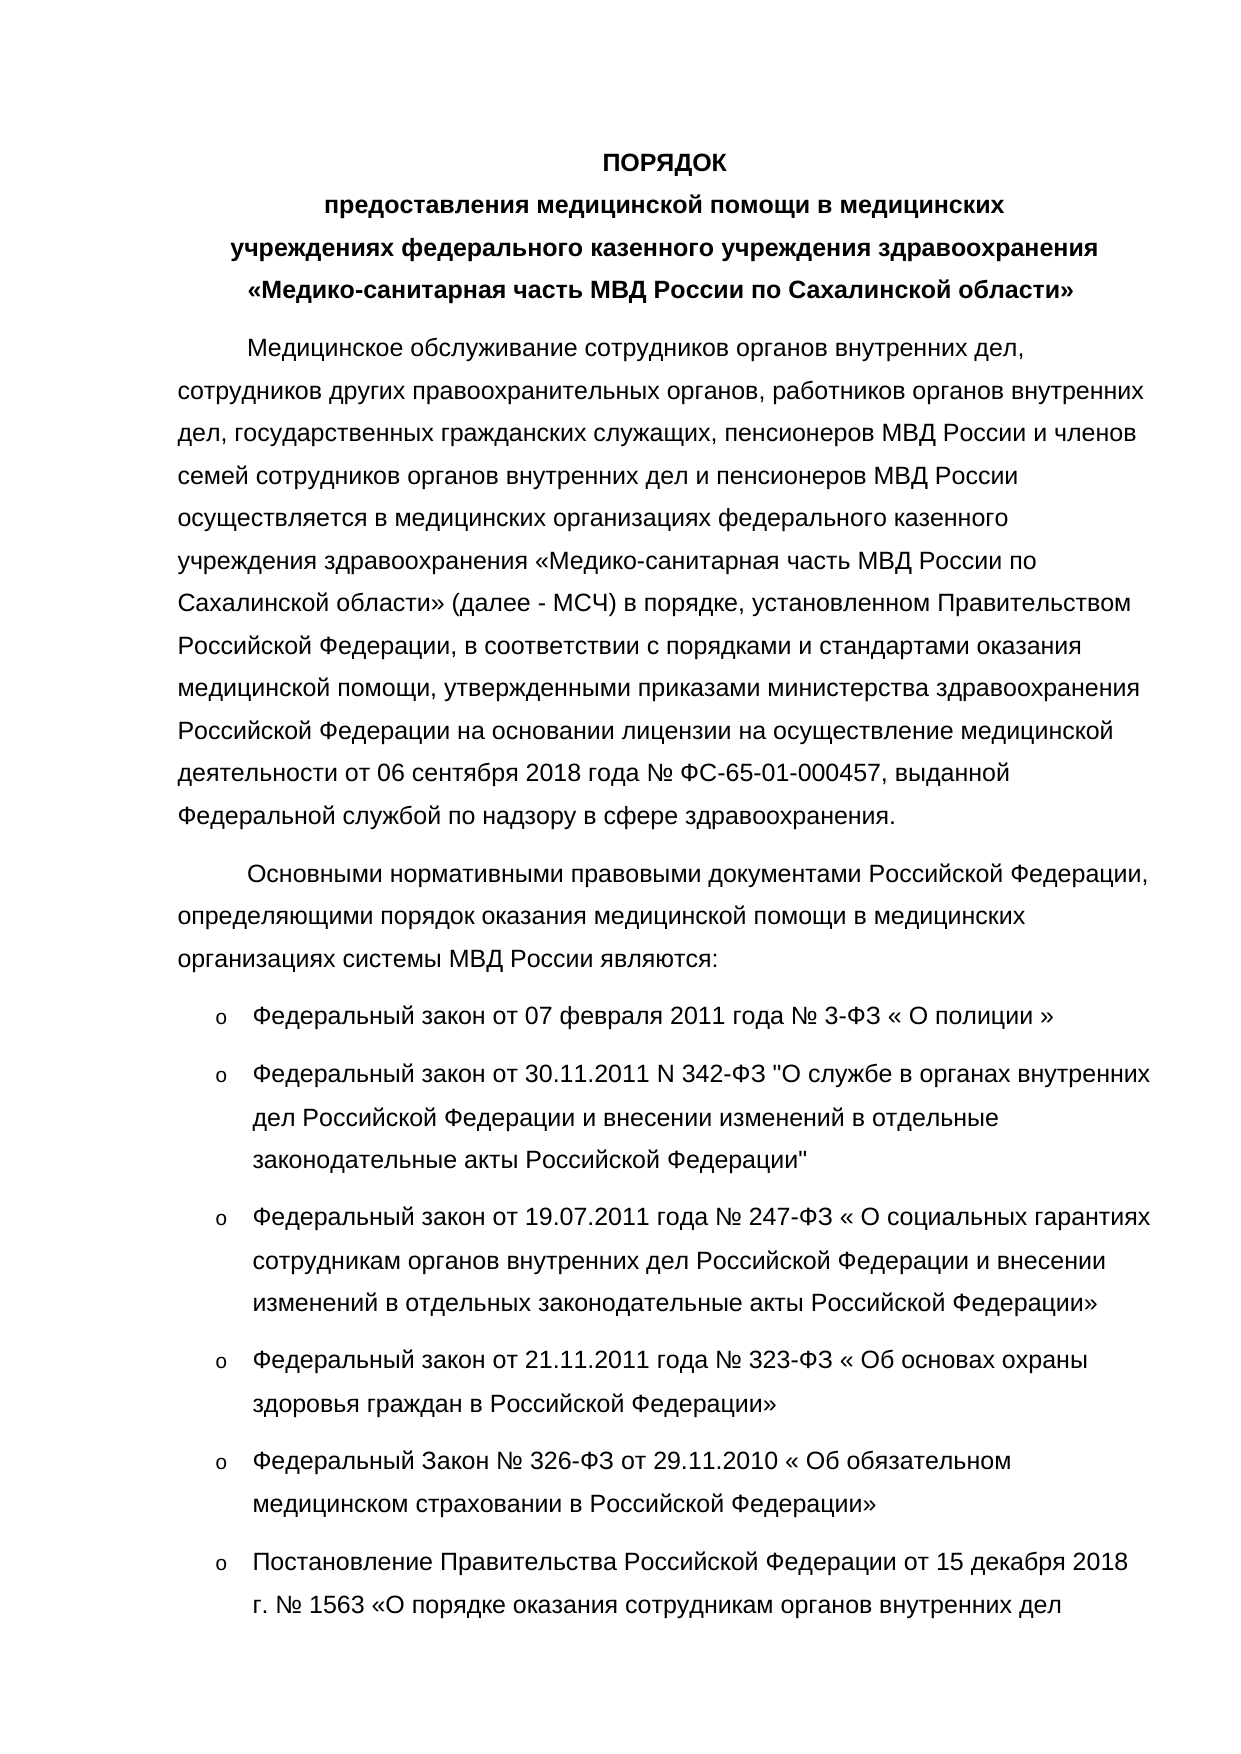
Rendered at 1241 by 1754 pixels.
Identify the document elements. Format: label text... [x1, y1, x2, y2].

text Медицинское обслуживание сотрудников органов внутренних дел, сотрудников других правоохранительных органов, работников органов внутренних дел, государственных гражданских служащих, пенсионеров МВД России и членов семей сотрудников органов внутренних дел и пенсионеров МВД России осуществляется в медицинских организациях федерального казенного учреждения здравоохранения «Медико-санитарная часть МВД России по Сахалинской области» (далее - МСЧ) в порядке, установленном Правительством Российской Федерации, в соответствии с порядками и стандартами оказания медицинской помощи, утвержденными приказами министерства здравоохранения Российской Федерации на основании лицензии на осуществление медицинской деятельности от 06 сентября 2018 года № ФС-65-01-000457, выданной Федеральной службой по надзору в сфере здравоохранения. [177, 319, 1152, 829]
text Основными нормативными правовыми документами Российской Федерации, определяющими порядок оказания медицинской помощи в медицинских организациях системы МВД России являются: [177, 845, 1152, 972]
text ПОРЯДОК предоставления медицинской помощи в медицинских учреждениях федерального казенного учреждения здравоохранения «Медико-санитарная часть МВД России по Сахалинской области» [177, 134, 1152, 304]
list Федеральный закон от 30.11.2011 N 342-ФЗ "О службе в органах внутренних дел Российской Федерации и внесении изменений в отдельные законодательные акты Российской Федерации" [215, 1046, 1152, 1174]
list Федеральный закон от 21.11.2011 года № 323-ФЗ « Об основах охраны здоровья граждан в Российской Федерации» [215, 1332, 1152, 1417]
list Федеральный Закон № 326-ФЗ от 29.11.2010 « Об обязательном медицинском страховании в Российской Федерации» [215, 1433, 1152, 1518]
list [215, 1534, 1152, 1619]
list Федеральный закон от 07 февраля 2011 года № 3-ФЗ « О полиции » [215, 988, 1152, 1031]
list Федеральный закон от 19.07.2011 года № 247-ФЗ « О социальных гарантиях сотрудникам органов внутренних дел Российской Федерации и внесении изменений в отдельных законодательные акты Российской Федерации» [215, 1189, 1152, 1317]
